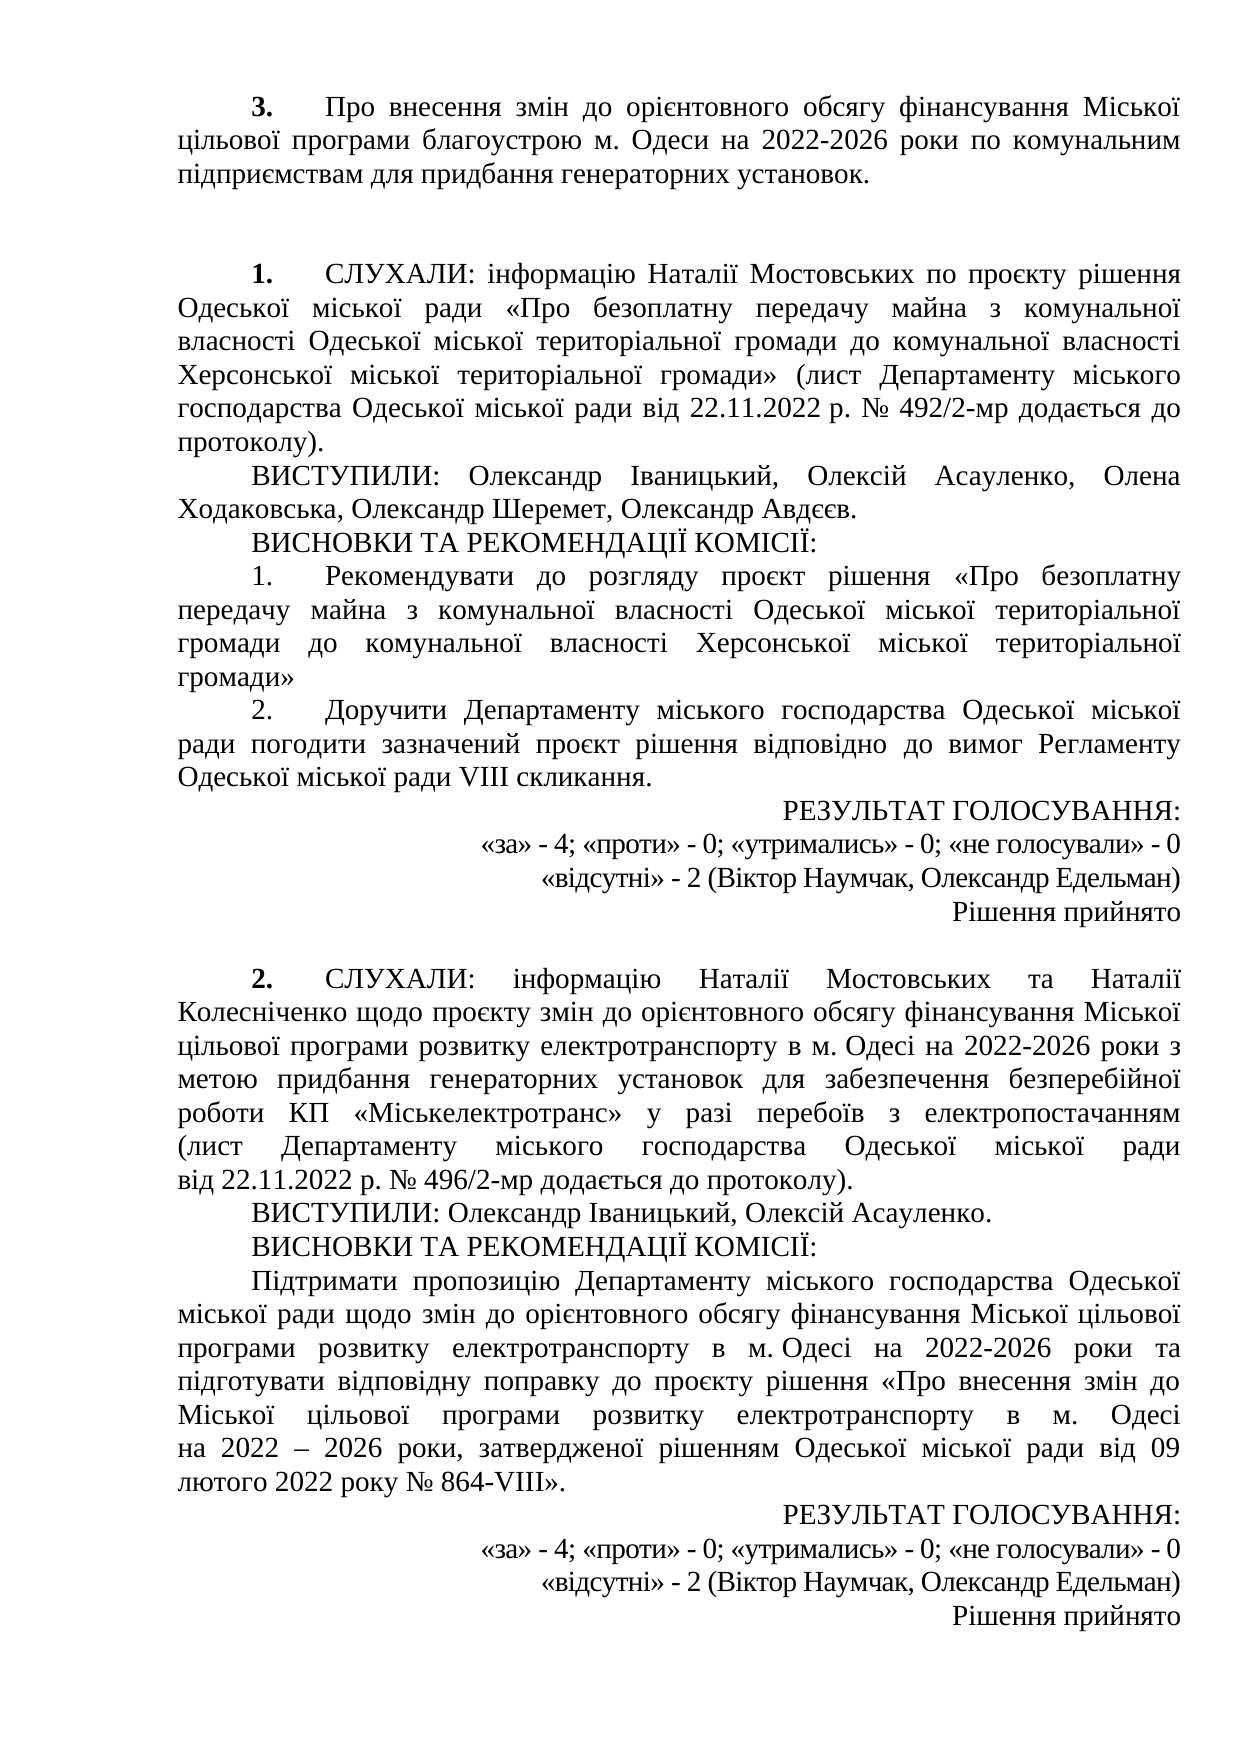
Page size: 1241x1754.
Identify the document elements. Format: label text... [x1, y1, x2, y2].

text Рішення прийнято [177, 894, 1181, 927]
text «відсутні» - 2 (Віктор Наумчак, Олександр Едельман) [177, 1564, 1181, 1598]
text «за» - 4; «проти» - 0; «утримались» - 0; «не голосували» - 0 [177, 827, 1181, 860]
text 3. Про внесення змін до орієнтовного обсягу фінансування Міської цільової програми благоустрою м. Одеси на 2022-2026 роки по комунальним підприємствам для придбання генераторних установок. [177, 89, 1181, 189]
text ВИСТУПИЛИ: Олександр Іваницький, Олексій Асауленко, Олена Ходаковська, Олександр Шеремет, Олександр Авдєєв. [177, 458, 1181, 525]
text «відсутні» - 2 (Віктор Наумчак, Олександр Едельман) [177, 860, 1181, 894]
text «за» - 4; «проти» - 0; «утримались» - 0; «не голосували» - 0 [177, 1531, 1181, 1564]
text Рішення прийнято [177, 1598, 1181, 1632]
text РЕЗУЛЬТАТ ГОЛОСУВАННЯ: [177, 793, 1181, 827]
text Підтримати пропозицію Департаменту міського господарства Одеської міської ради щодо змін до орієнтовного обсягу фінансування Міської цільової програми розвитку електротранспорту в м. Одесі на 2022-2026 роки та підготувати відповідну поправку до проєкту рішення «Про внесення змін до Міської цільової програми розвитку електротранспорту в м. Одесі на 2022 – 2026 роки, затвердженої рішенням Одеської міської ради від 09 лютого 2022 року № 864-VIІI». [177, 1263, 1181, 1497]
text 1. СЛУХАЛИ: інформацію Наталії Мостовських по проєкту рішення Одеської міської ради «Про безоплатну передачу майна з комунальної власності Одеської міської територіальної громади до комунальної власності Херсонської міської територіальної громади» (лист Департаменту міського господарства Одеської міської ради від 22.11.2022 р. № 492/2-мр додається до протоколу). [177, 256, 1181, 458]
text ВИСНОВКИ ТА РЕКОМЕНДАЦІЇ КОМІСІЇ: [177, 525, 1181, 558]
text 2. СЛУХАЛИ: інформацію Наталії Мостовських та Наталії Колесніченко щодо проєкту змін до орієнтовного обсягу фінансування Міської цільової програми розвитку електротранспорту в м. Одесі на 2022-2026 роки з метою придбання генераторних установок для забезпечення безперебійної роботи КП «Міськелектротранс» у разі перебоїв з електропостачанням (лист Департаменту міського господарства Одеської міської ради від 22.11.2022 р. № 496/2-мр додається до протоколу). [177, 961, 1181, 1196]
text 2. Доручити Департаменту міського господарства Одеської міської ради погодити зазначений проєкт рішення відповідно до вимог Регламенту Одеської міської ради VIIІ скликання. [177, 692, 1181, 793]
text ВИСТУПИЛИ: Олександр Іваницький, Олексій Асауленко. [177, 1196, 1181, 1229]
text РЕЗУЛЬТАТ ГОЛОСУВАННЯ: [177, 1497, 1181, 1531]
text ВИСНОВКИ ТА РЕКОМЕНДАЦІЇ КОМІСІЇ: [177, 1229, 1181, 1263]
text 1. Рекомендувати до розгляду проєкт рішення «Про безоплатну передачу майна з комунальної власності Одеської міської територіальної громади до комунальної власності Херсонської міської територіальної громади» [177, 558, 1181, 692]
